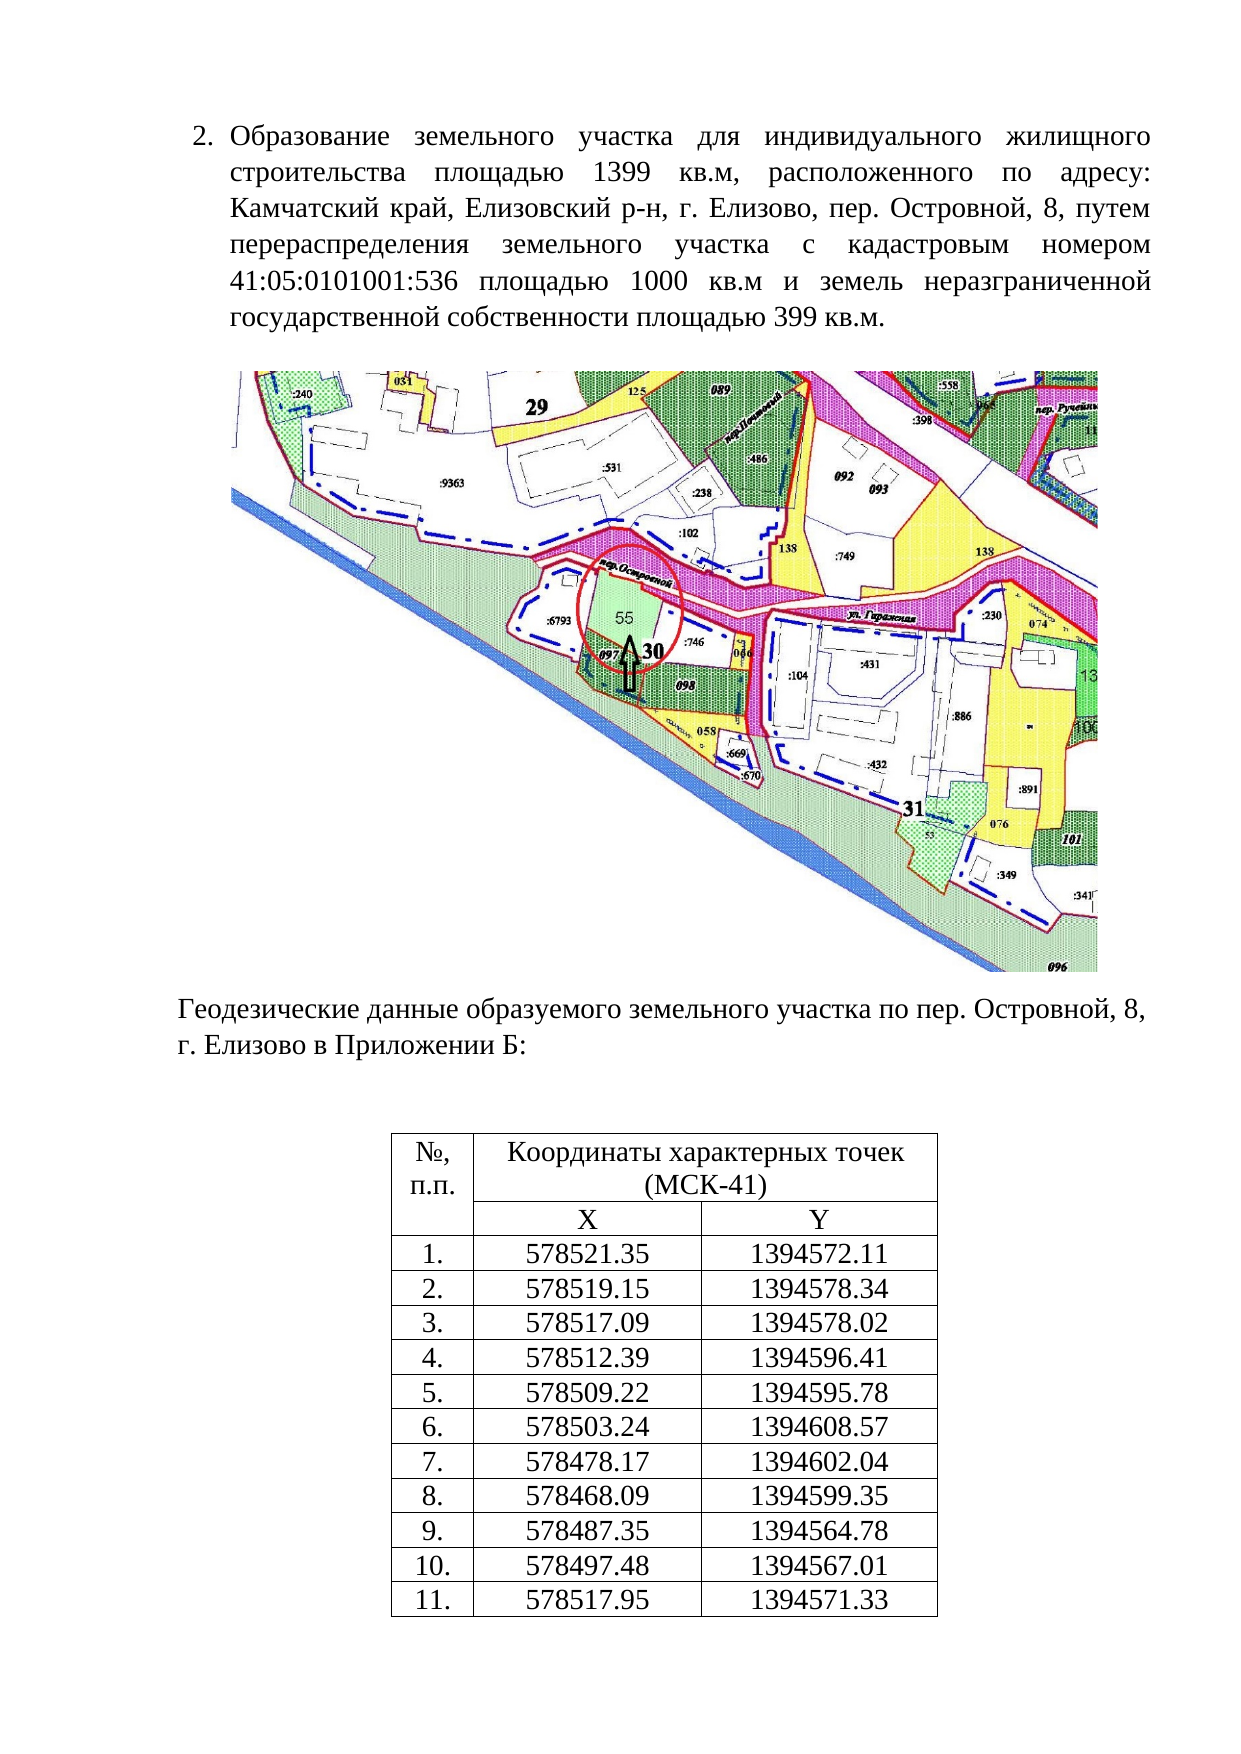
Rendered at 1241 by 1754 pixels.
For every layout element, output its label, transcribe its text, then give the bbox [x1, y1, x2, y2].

text Геодезические данные образуемого земельного участка по пер. Островной, 8, г. Елизово в Приложении Б: [177, 991, 1152, 1061]
table_cell 578521.35 [474, 1236, 701, 1270]
table_cell 578512.39 [474, 1340, 701, 1374]
table_cell 4. [392, 1340, 473, 1374]
table_cell 1394564.78 [702, 1513, 937, 1547]
table_cell X [474, 1202, 701, 1235]
picture [231, 371, 1098, 972]
table_cell 578519.15 [474, 1271, 701, 1304]
table_cell 11. [392, 1582, 473, 1616]
table_cell 578517.95 [474, 1582, 701, 1616]
table_cell 6. [392, 1409, 473, 1443]
table_cell 578487.35 [474, 1513, 701, 1547]
table_cell Y [702, 1202, 937, 1235]
table_cell 7. [392, 1444, 473, 1477]
table_cell 1394571.33 [702, 1582, 937, 1616]
table_header №, п.п. [392, 1134, 473, 1235]
table_cell 5. [392, 1375, 473, 1408]
table_cell 578497.48 [474, 1548, 701, 1581]
table_cell 2. [392, 1271, 473, 1304]
table_cell 1394599.35 [702, 1479, 937, 1512]
table_cell 578478.17 [474, 1444, 701, 1477]
table_cell 10. [392, 1548, 473, 1581]
table_cell 3. [392, 1306, 473, 1339]
table_cell 1394572.11 [702, 1236, 937, 1270]
table_cell 1. [392, 1236, 473, 1270]
table_header Координаты характерных точек (МСК-41) [474, 1134, 937, 1201]
table_cell 578517.09 [474, 1306, 701, 1339]
list Образование земельного участка для индивидуального жилищного строительства площадью 1399 кв.м, расположенного по адресу: Камчатский край, Елизовский р-н, г. Елизово, пер. Островной, 8, путем перераспределения земельного участка с кадастровым номером 41:05:0101001:536 площадью 1000 кв.м и земель неразграниченной государственной собственности площадью 399 кв.м. [192, 118, 1152, 332]
table_cell 1394578.02 [702, 1306, 937, 1339]
table_cell 1394596.41 [702, 1340, 937, 1374]
table_cell 1394595.78 [702, 1375, 937, 1408]
table_cell 1394608.57 [702, 1409, 937, 1443]
table_cell 8. [392, 1479, 473, 1512]
table_cell 1394578.34 [702, 1271, 937, 1304]
table_cell 1394567.01 [702, 1548, 937, 1581]
table_cell 578468.09 [474, 1479, 701, 1512]
table_cell 9. [392, 1513, 473, 1547]
table_cell 578503.24 [474, 1409, 701, 1443]
table_cell 1394602.04 [702, 1444, 937, 1477]
table_cell 578509.22 [474, 1375, 701, 1408]
